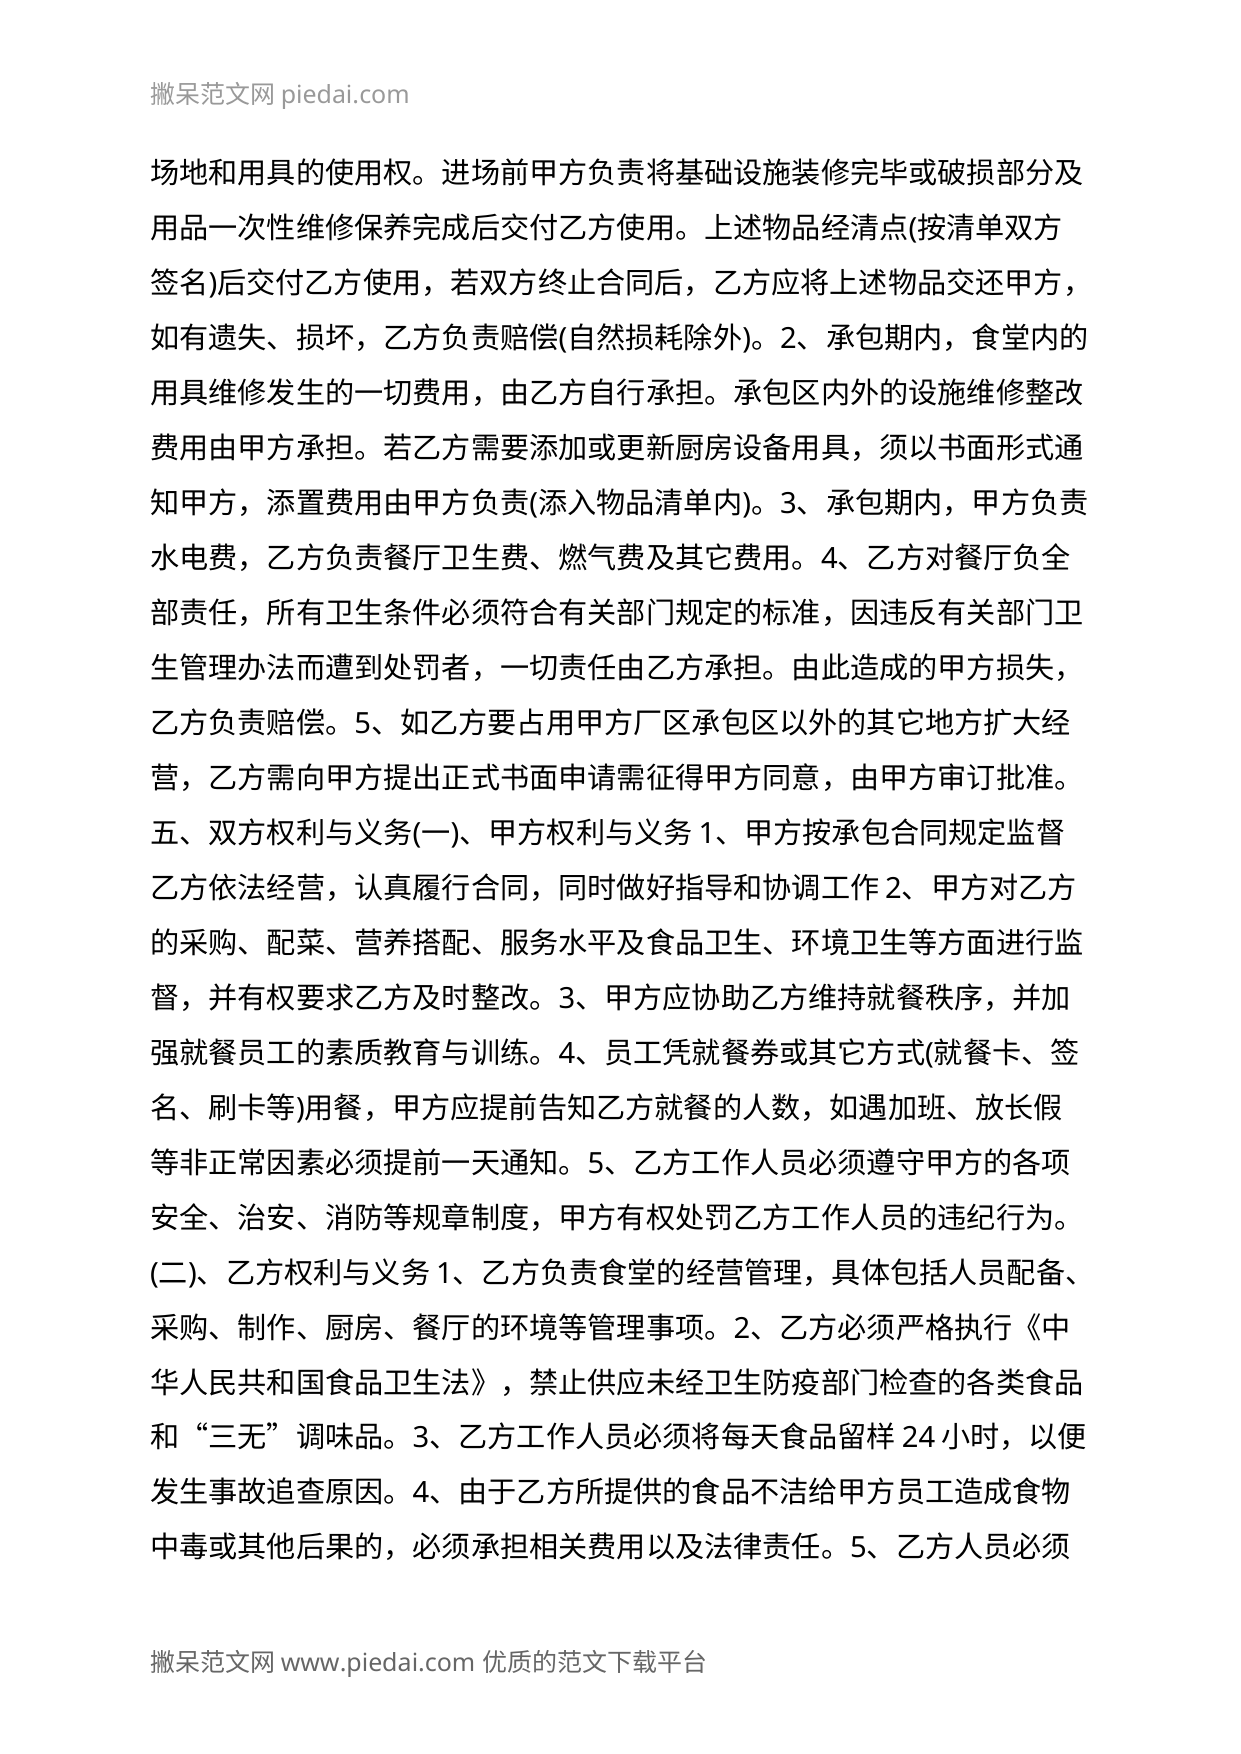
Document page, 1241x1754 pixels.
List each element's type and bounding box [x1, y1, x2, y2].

text [150, 150, 1090, 1566]
